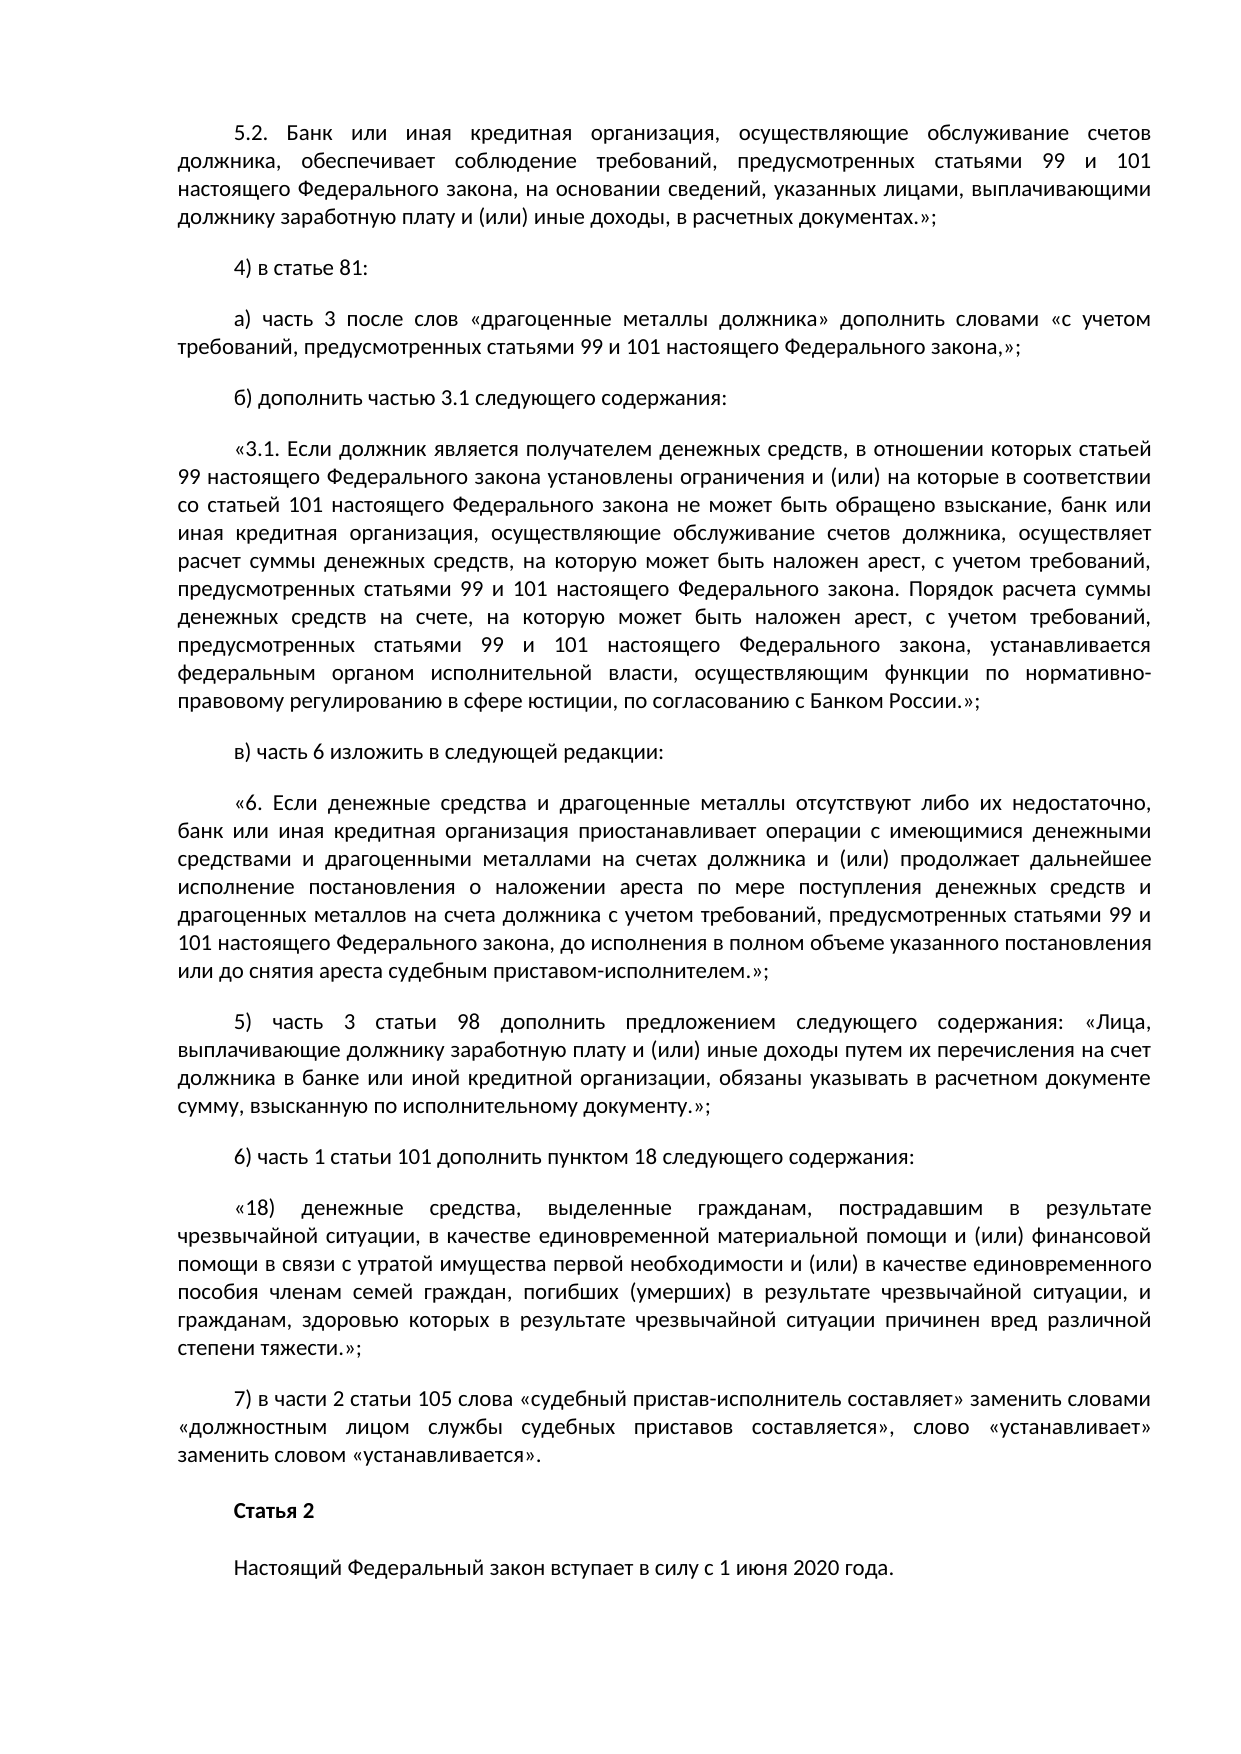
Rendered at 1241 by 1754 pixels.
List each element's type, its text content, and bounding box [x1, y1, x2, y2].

text 5) часть 3 статьи 98 дополнить предложением следующего содержания: «Лица, выплачивающие должнику заработную плату и (или) иные доходы путем их перечисления на счет должника в банке или иной кредитной организации, обязаны указывать в расчетном документе сумму, взысканную по исполнительному документу.»; [177, 1007, 1152, 1119]
text Статья 2 [177, 1496, 1152, 1524]
text в) часть 6 изложить в следующей редакции: [177, 737, 1152, 765]
text Настоящий Федеральный закон вступает в силу с 1 июня 2020 года. [177, 1553, 1152, 1581]
text «6. Если денежные средства и драгоценные металлы отсутствуют либо их недостаточно, банк или иная кредитная организация приостанавливает операции с имеющимися денежными средствами и драгоценными металлами на счетах должника и (или) продолжает дальнейшее исполнение постановления о наложении ареста по мере поступления денежных средств и драгоценных металлов на счета должника с учетом требований, предусмотренных статьями 99 и 101 настоящего Федерального закона, до исполнения в полном объеме указанного постановления или до снятия ареста судебным приставом-исполнителем.»; [177, 788, 1152, 984]
text б) дополнить частью 3.1 следующего содержания: [177, 383, 1152, 411]
text 6) часть 1 статьи 101 дополнить пунктом 18 следующего содержания: [177, 1142, 1152, 1170]
text а) часть 3 после слов «драгоценные металлы должника» дополнить словами «с учетом требований, предусмотренных статьями 99 и 101 настоящего Федерального закона,»; [177, 304, 1152, 360]
text 7) в части 2 статьи 105 слова «судебный пристав-исполнитель составляет» заменить словами «должностным лицом службы судебных приставов составляется», слово «устанавливает» заменить словом «устанавливается». [177, 1384, 1152, 1468]
text 5.2. Банк или иная кредитная организация, осуществляющие обслуживание счетов должника, обеспечивает соблюдение требований, предусмотренных статьями 99 и 101 настоящего Федерального закона, на основании сведений, указанных лицами, выплачивающими должнику заработную плату и (или) иные доходы, в расчетных документах.»; [177, 118, 1152, 230]
text 4) в статье 81: [177, 253, 1152, 281]
text «18) денежные средства, выделенные гражданам, пострадавшим в результате чрезвычайной ситуации, в качестве единовременной материальной помощи и (или) финансовой помощи в связи с утратой имущества первой необходимости и (или) в качестве единовременного пособия членам семей граждан, погибших (умерших) в результате чрезвычайной ситуации, и гражданам, здоровью которых в результате чрезвычайной ситуации причинен вред различной степени тяжести.»; [177, 1193, 1152, 1361]
text «3.1. Если должник является получателем денежных средств, в отношении которых статьей 99 настоящего Федерального закона установлены ограничения и (или) на которые в соответствии со статьей 101 настоящего Федерального закона не может быть обращено взыскание, банк или иная кредитная организация, осуществляющие обслуживание счетов должника, осуществляет расчет суммы денежных средств, на которую может быть наложен арест, с учетом требований, предусмотренных статьями 99 и 101 настоящего Федерального закона. Порядок расчета суммы денежных средств на счете, на которую может быть наложен арест, с учетом требований, предусмотренных статьями 99 и 101 настоящего Федерального закона, устанавливается федеральным органом исполнительной власти, осуществляющим функции по нормативно-правовому регулированию в сфере юстиции, по согласованию с Банком России.»; [177, 434, 1152, 714]
